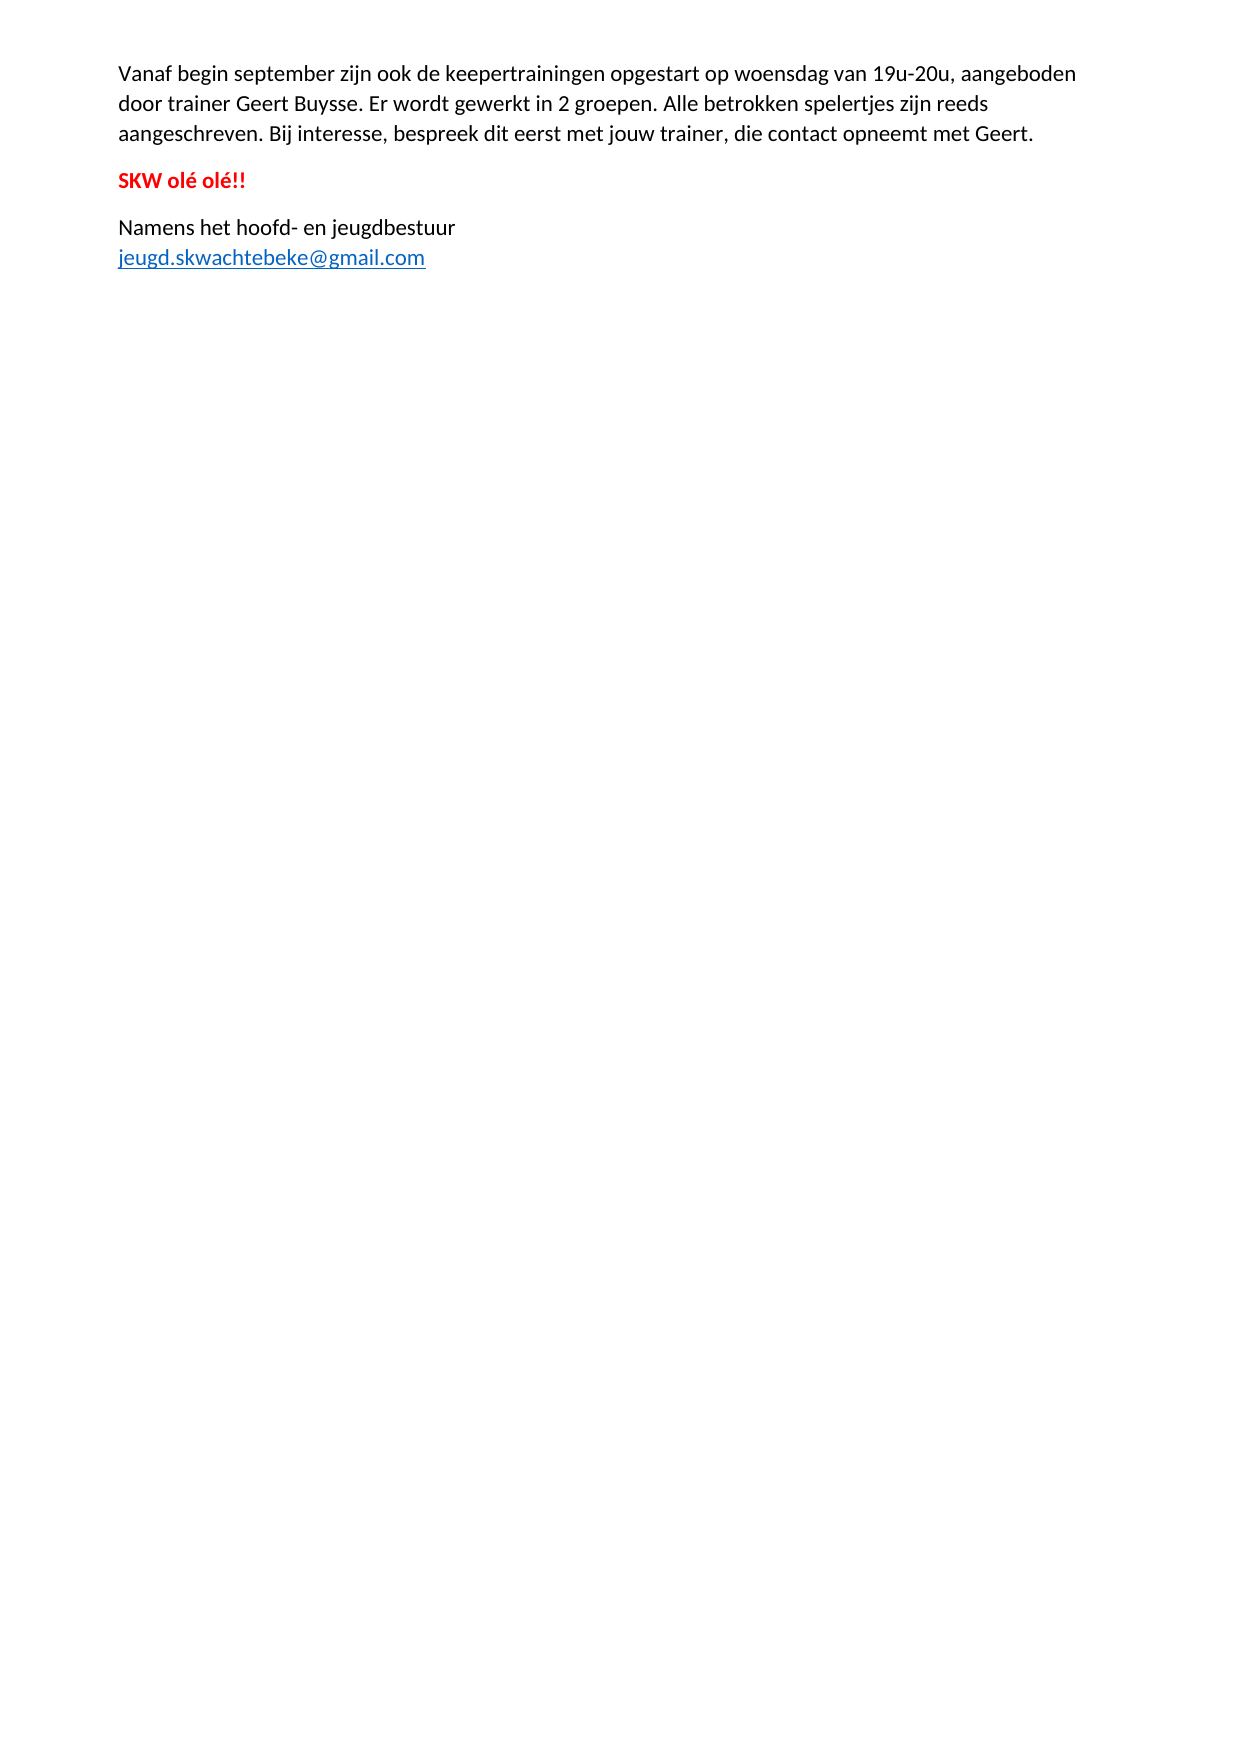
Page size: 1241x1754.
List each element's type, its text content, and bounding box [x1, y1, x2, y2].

text SKW olé olé!! [118, 166, 1122, 194]
text Namens het hoofd- en jeugdbestuur jeugd.skwachtebeke@gmail.com [118, 213, 1122, 271]
text Vanaf begin september zijn ook de keepertrainingen opgestart op woensdag van 19u-20u, aangeboden door trainer Geert Buysse. Er wordt gewerkt in 2 groepen. Alle betrokken spelertjes zijn reeds aangeschreven. Bij interesse, bespreek dit eerst met jouw trainer, die contact opneemt met Geert. [118, 59, 1122, 147]
